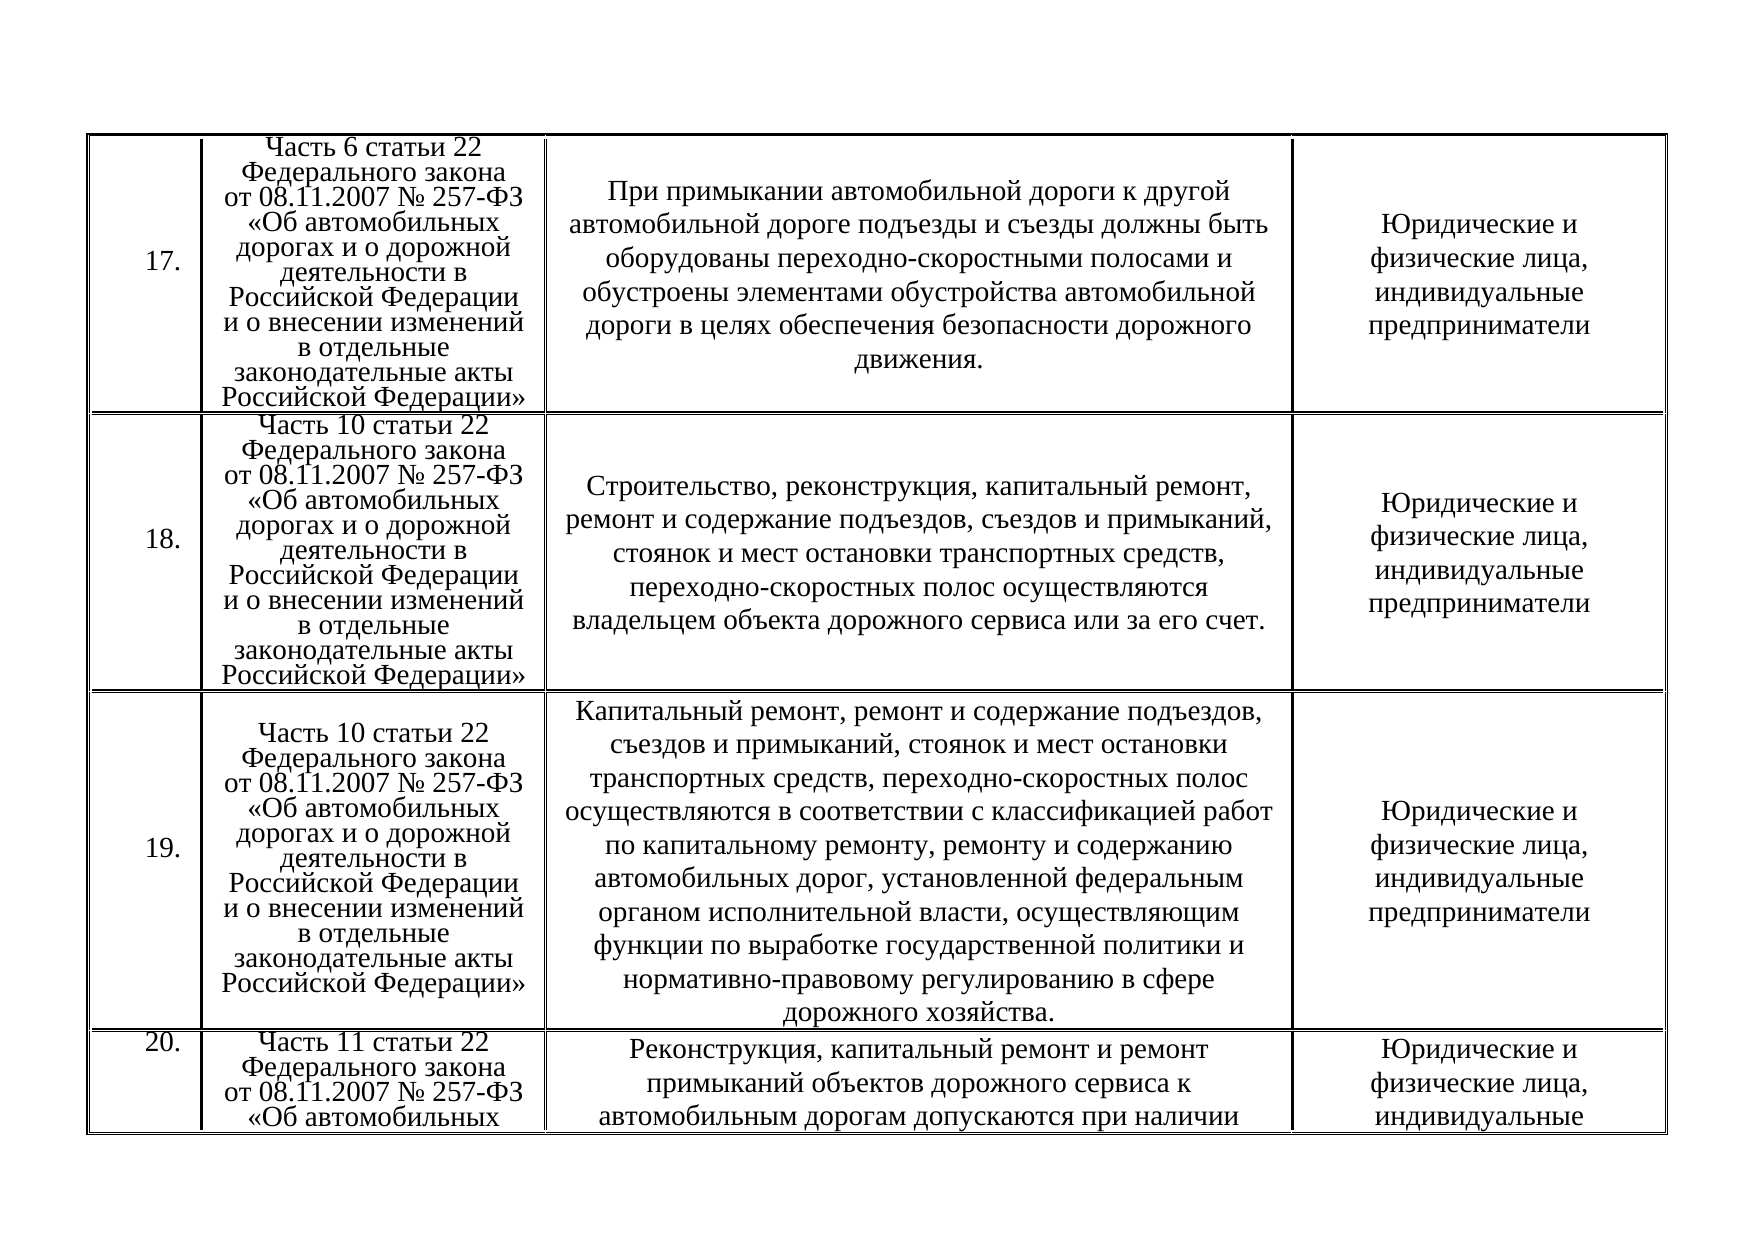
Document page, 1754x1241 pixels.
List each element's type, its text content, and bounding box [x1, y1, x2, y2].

table_cell Юридические и физические лица, индивидуальные предприниматели [1294, 689, 1665, 1028]
table_cell Юридические и физические лица, индивидуальные предприниматели [1294, 411, 1665, 689]
table_cell Строительство, реконструкция, капитальный ремонт, ремонт и содержание подъездов, съездов и примыканий, стоянок и мест остановки транспортных средств, переходно-скоростных полос осуществляются владельцем объекта дорожного сервиса или за его счет. [547, 415, 1291, 689]
table_cell [90, 1028, 201, 1132]
table_cell [90, 689, 200, 1028]
table_cell Часть 10 статьи 22 Федерального закона от 08.11.2007 № 257-ФЗ «Об автомобильных дорогах и о дорожной деятельности в Российской Федерации и о внесении изменений в отдельные законодательные акты Российской Федерации» [203, 415, 544, 689]
table_cell Капитальный ремонт, ремонт и содержание подъездов, съездов и примыканий, стоянок и мест остановки транспортных средств, переходно-скоростных полос осуществляются в соответствии с классификацией работ по капитальному ремонту, ремонту и содержанию автомобильных дорог, установленной федеральным органом исполнительной власти, осуществляющим функции по выработке государственной политики и нормативно-правовому регулированию в сфере дорожного хозяйства. [547, 693, 1291, 1028]
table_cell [546, 1032, 1292, 1132]
table_cell Часть 10 статьи 22 Федерального закона от 08.11.2007 № 257-ФЗ «Об автомобильных дорогах и о дорожной деятельности в Российской Федерации и о внесении изменений в отдельные законодательные акты Российской Федерации» [203, 693, 544, 1028]
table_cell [1292, 1028, 1665, 1132]
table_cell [201, 136, 546, 411]
table_cell При примыкании автомобильной дороги к другой автомобильной дороге подъезды и съезды должны быть оборудованы переходно-скоростными полосами и обустроены элементами обустройства автомобильной дороги в целях обеспечения безопасности дорожного движения. [546, 135, 1292, 411]
table_cell [90, 136, 201, 411]
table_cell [1292, 136, 1665, 411]
table_cell [90, 411, 200, 689]
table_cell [201, 1032, 546, 1132]
